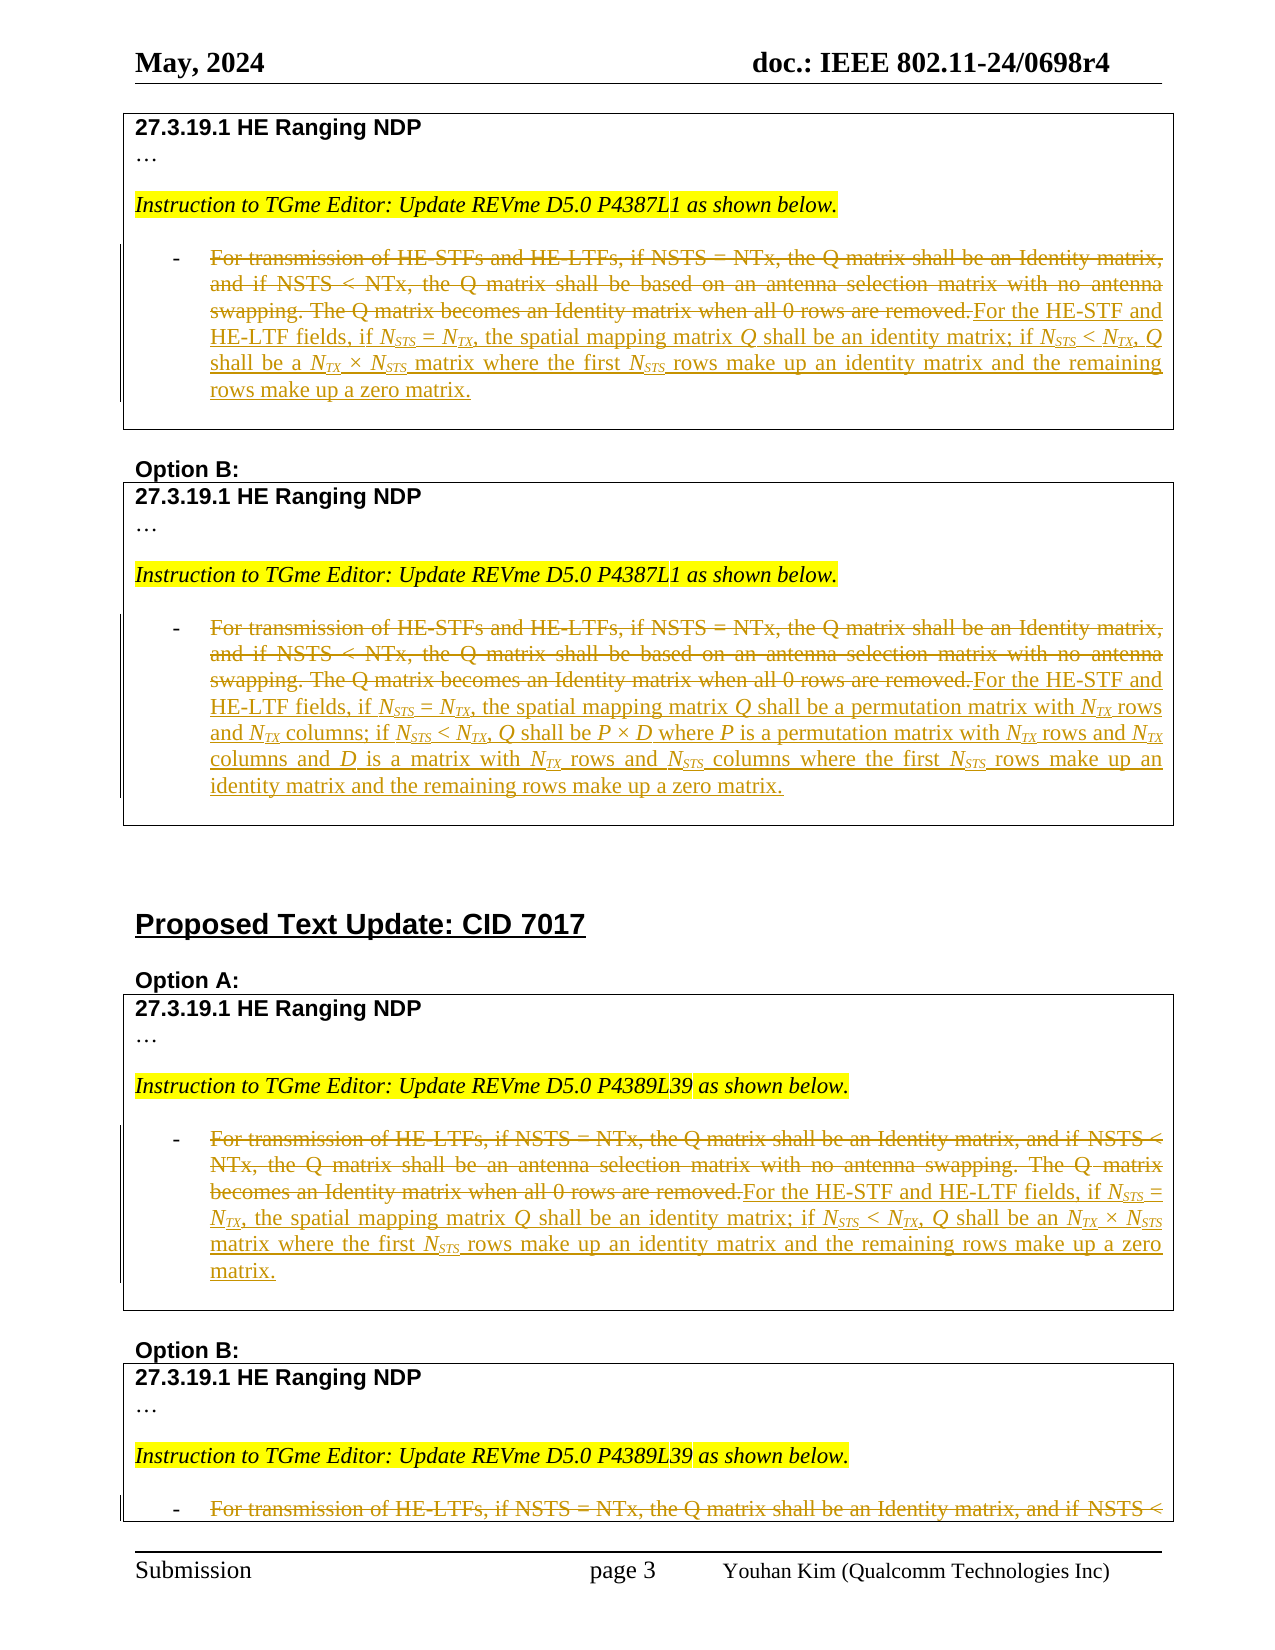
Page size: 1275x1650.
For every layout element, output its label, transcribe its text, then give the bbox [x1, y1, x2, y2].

table_header 27.3.19.1 HE Ranging NDP … Instruction to TGme Editor: Update REVme D5.0 P4387L1 as shown below. [124, 114, 1173, 428]
text Option B: [135, 456, 1162, 482]
table_header 27.3.19.1 HE Ranging NDP … Instruction to TGme Editor: Update REVme D5.0 P4387L1 as shown below. [124, 483, 1173, 824]
subtitle Proposed Text Update: CID 7017 [135, 907, 1162, 941]
text Option A: [135, 967, 1162, 994]
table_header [124, 995, 1173, 1309]
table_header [124, 1364, 1173, 1521]
text Option B: [135, 1337, 1162, 1363]
